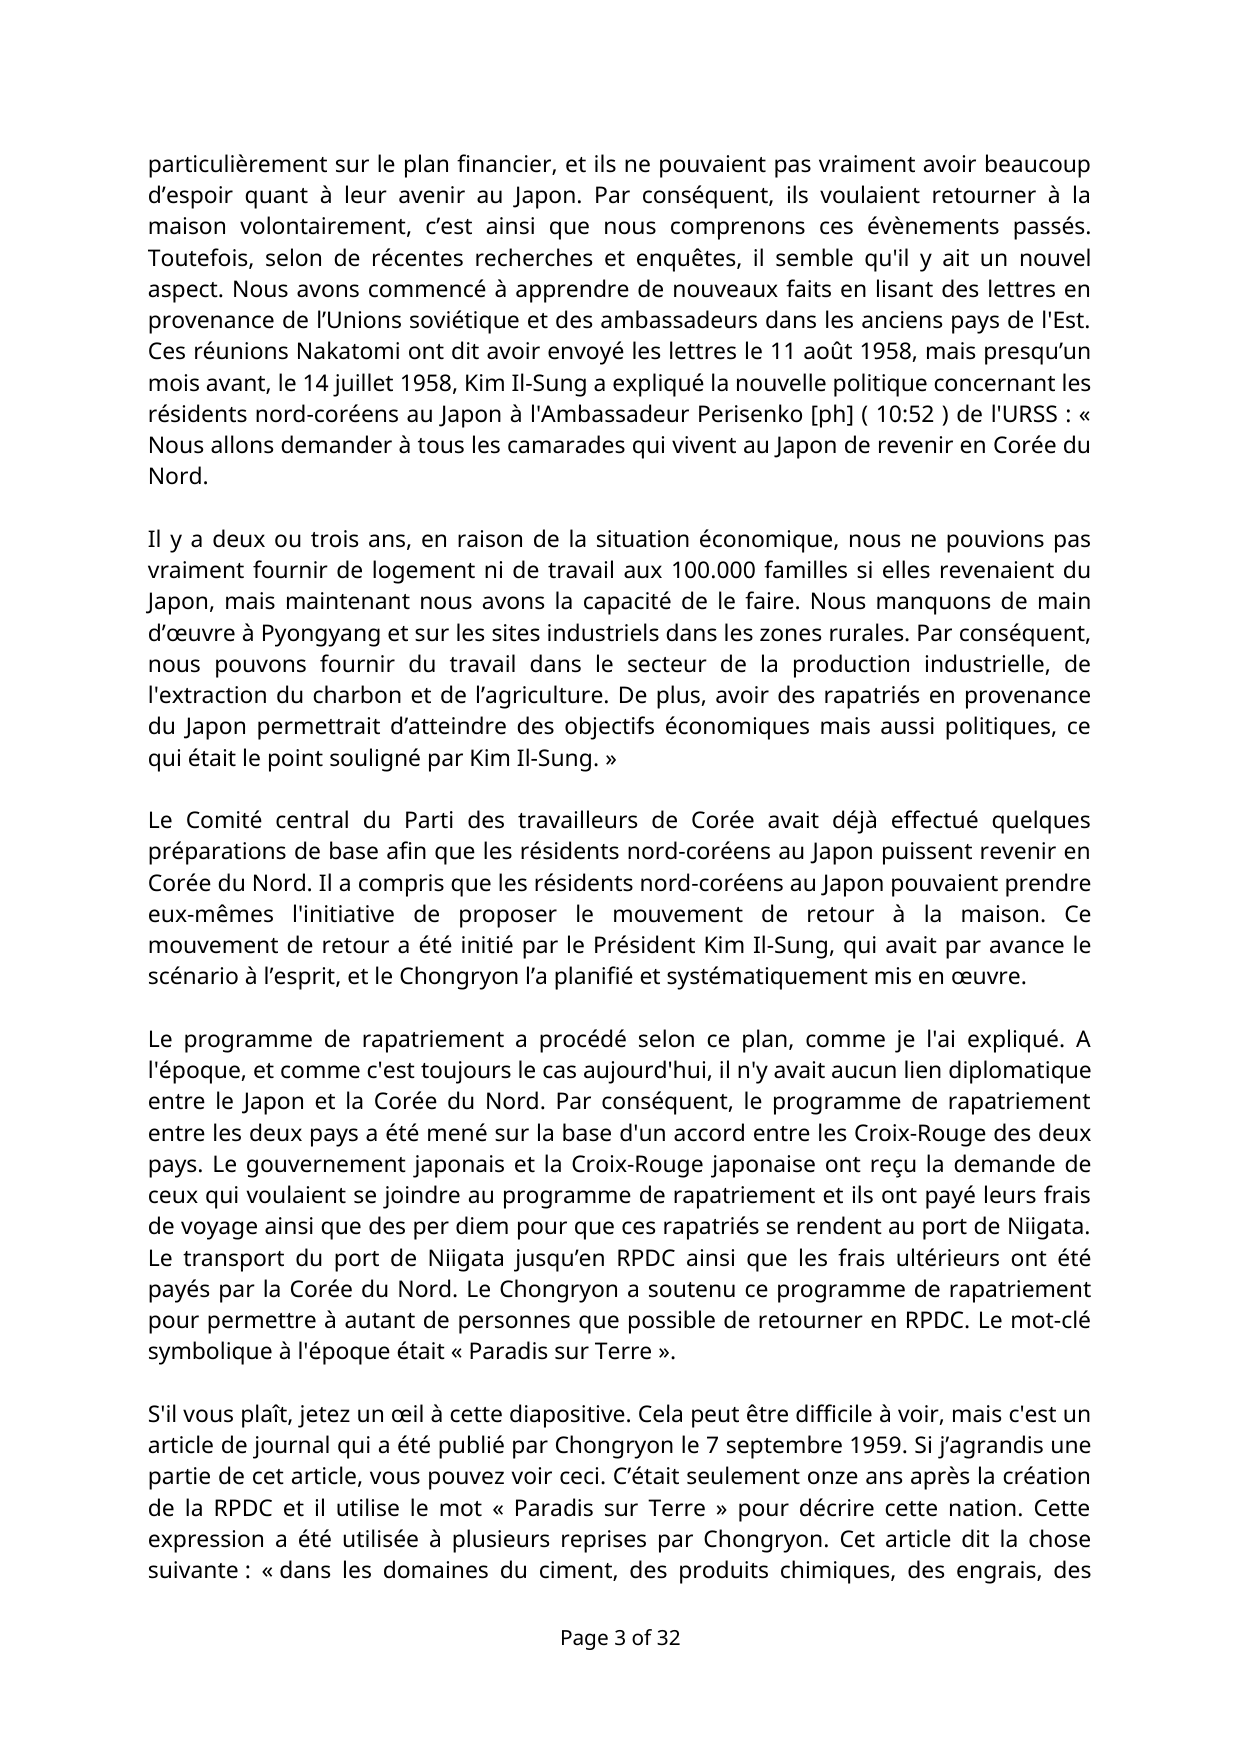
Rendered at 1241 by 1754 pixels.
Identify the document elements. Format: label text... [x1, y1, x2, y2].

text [148, 1398, 1092, 1585]
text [148, 148, 1092, 491]
text Le Comité central du Parti des travailleurs de Corée avait déjà effectué quelques préparations de base afin que les résidents nord-coréens au Japon puissent revenir en Corée du Nord. Il a compris que les résidents nord-coréens au Japon pouvaient prendre eux-mêmes l'initiative de proposer le mouvement de retour à la maison. Ce mouvement de retour a été initié par le Président Kim Il-Sung, qui avait par avance le scénario à l’esprit, et le Chongryon l’a planifié et systématiquement mis en œuvre. [148, 804, 1092, 991]
text Le programme de rapatriement a procédé selon ce plan, comme je l'ai expliqué. A l'époque, et comme c'est toujours le cas aujourd'hui, il n'y avait aucun lien diplomatique entre le Japon et la Corée du Nord. Par conséquent, le programme de rapatriement entre les deux pays a été mené sur la base d'un accord entre les Croix-Rouge des deux pays. Le gouvernement japonais et la Croix-Rouge japonaise ont reçu la demande de ceux qui voulaient se joindre au programme de rapatriement et ils ont payé leurs frais de voyage ainsi que des per diem pour que ces rapatriés se rendent au port de Niigata. Le transport du port de Niigata jusqu’en RPDC ainsi que les frais ultérieurs ont été payés par la Corée du Nord. Le Chongryon a soutenu ce programme de rapatriement pour permettre à autant de personnes que possible de retourner en RPDC. Le mot-clé symbolique à l'époque était « Paradis sur Terre ». [148, 1023, 1092, 1366]
text Il y a deux ou trois ans, en raison de la situation économique, nous ne pouvions pas vraiment fournir de logement ni de travail aux 100.000 familles si elles revenaient du Japon, mais maintenant nous avons la capacité de le faire. Nous manquons de main d’œuvre à Pyongyang et sur les sites industriels dans les zones rurales. Par conséquent, nous pouvons fournir du travail dans le secteur de la production industrielle, de l'extraction du charbon et de l’agriculture. De plus, avoir des rapatriés en provenance du Japon permettrait d’atteindre des objectifs économiques mais aussi politiques, ce qui était le point souligné par Kim Il-Sung. » [148, 523, 1092, 773]
